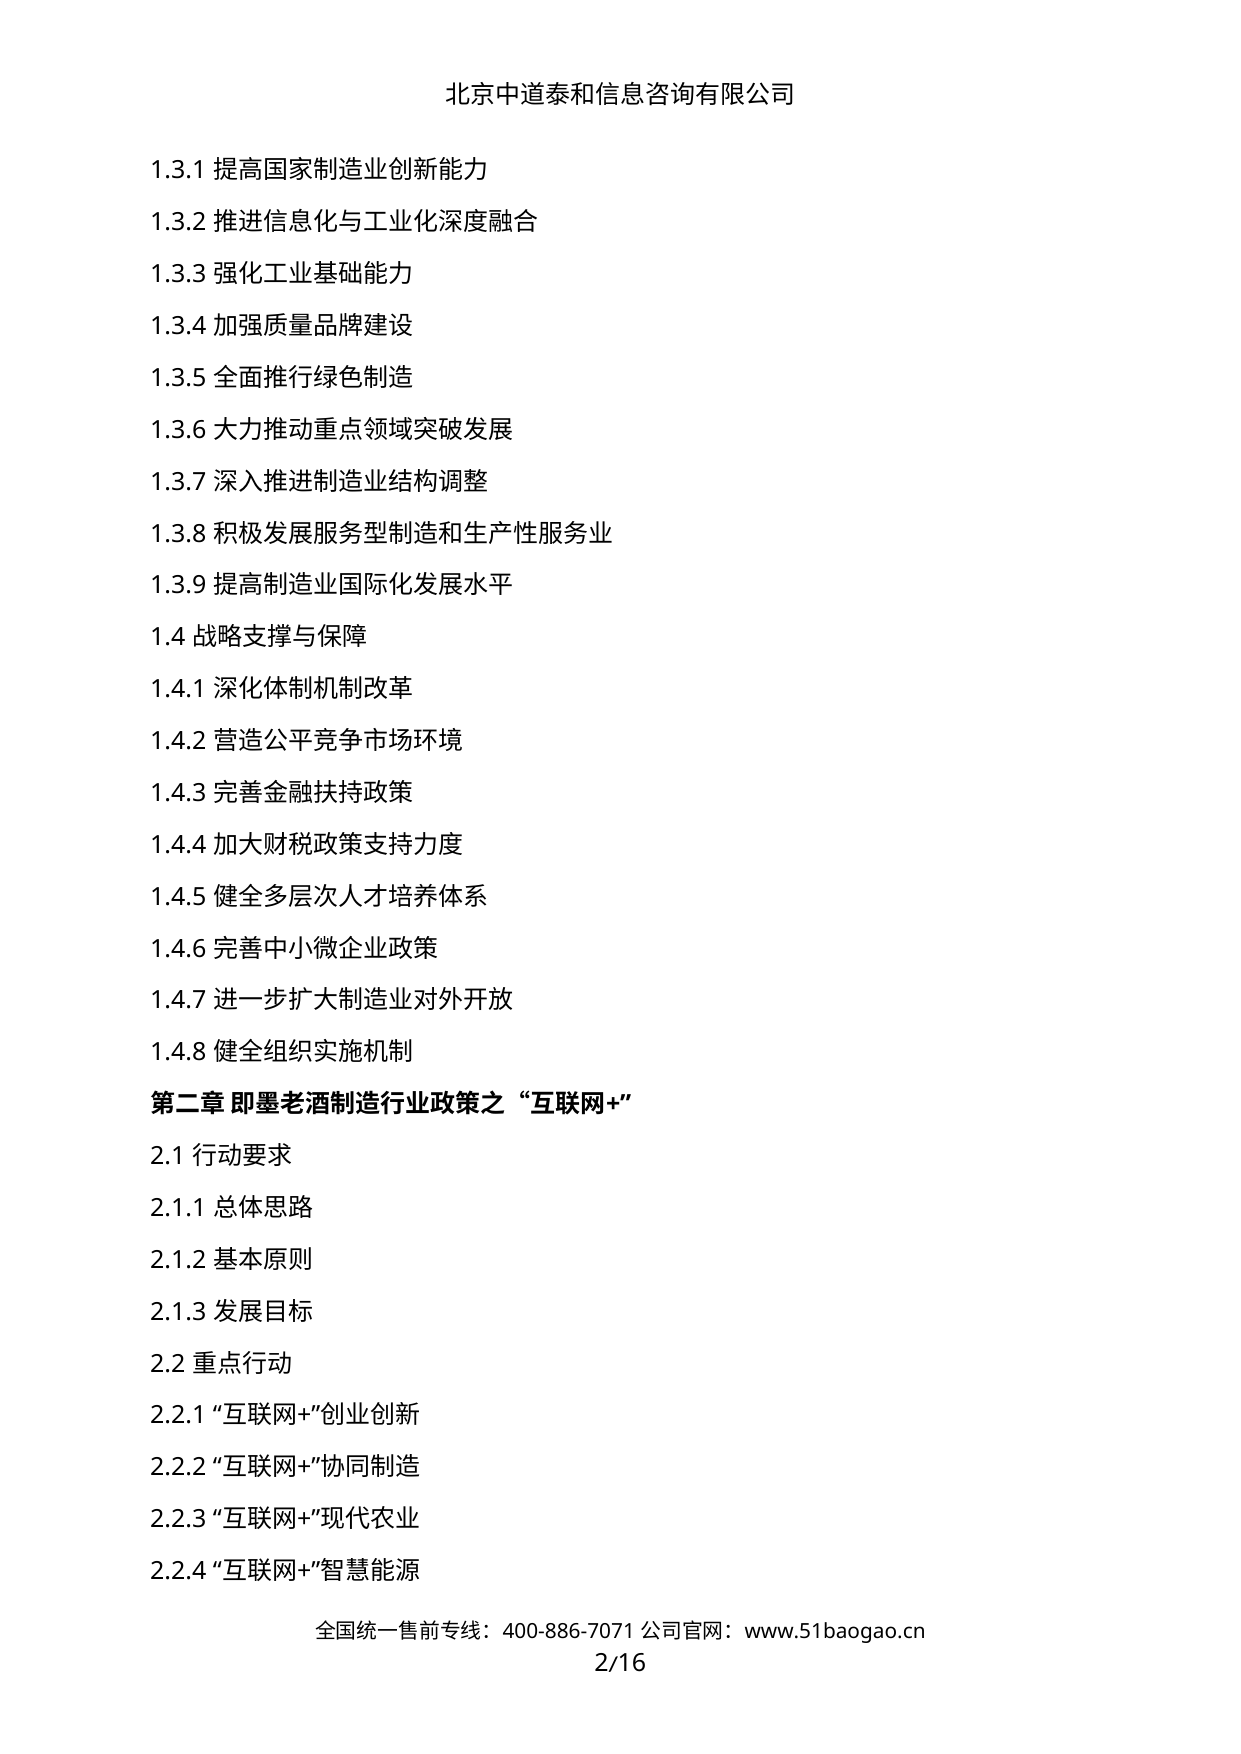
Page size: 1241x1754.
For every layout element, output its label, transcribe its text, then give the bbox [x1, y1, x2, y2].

text 1.3.8 积极发展服务型制造和生产性服务业 [150, 513, 1090, 549]
text 第二章 即墨老酒制造行业政策之“互联网+” [150, 1084, 1090, 1120]
text 2.2.2 “互联网+”协同制造 [150, 1447, 1090, 1483]
text 1.3.9 提高制造业国际化发展水平 [150, 565, 1090, 601]
text 2.1.2 基本原则 [150, 1239, 1090, 1276]
text 1.4.2 营造公平竞争市场环境 [150, 721, 1090, 757]
text 1.4.4 加大财税政策支持力度 [150, 824, 1090, 861]
text 1.4 战略支撑与保障 [150, 617, 1090, 653]
text 1.4.5 健全多层次人才培养体系 [150, 876, 1090, 912]
text 1.4.1 深化体制机制改革 [150, 669, 1090, 705]
text 1.3.1 提高国家制造业创新能力 [150, 150, 1090, 186]
text 1.4.7 进一步扩大制造业对外开放 [150, 980, 1090, 1016]
text 1.3.5 全面推行绿色制造 [150, 357, 1090, 394]
text 1.3.7 深入推进制造业结构调整 [150, 461, 1090, 497]
text 1.3.4 加强质量品牌建设 [150, 306, 1090, 342]
text 1.3.3 强化工业基础能力 [150, 254, 1090, 290]
text 1.3.6 大力推动重点领域突破发展 [150, 409, 1090, 446]
text 2.1 行动要求 [150, 1136, 1090, 1172]
text 2.2 重点行动 [150, 1343, 1090, 1379]
text 1.4.8 健全组织实施机制 [150, 1032, 1090, 1068]
text 2.1.3 发展目标 [150, 1291, 1090, 1327]
text 2.2.1 “互联网+”创业创新 [150, 1395, 1090, 1431]
text 1.4.6 完善中小微企业政策 [150, 928, 1090, 964]
text 2.2.4 “互联网+”智慧能源 [150, 1551, 1090, 1587]
text 2.1.1 总体思路 [150, 1187, 1090, 1224]
text 2.2.3 “互联网+”现代农业 [150, 1499, 1090, 1535]
text 1.3.2 推进信息化与工业化深度融合 [150, 202, 1090, 238]
text 1.4.3 完善金融扶持政策 [150, 772, 1090, 809]
